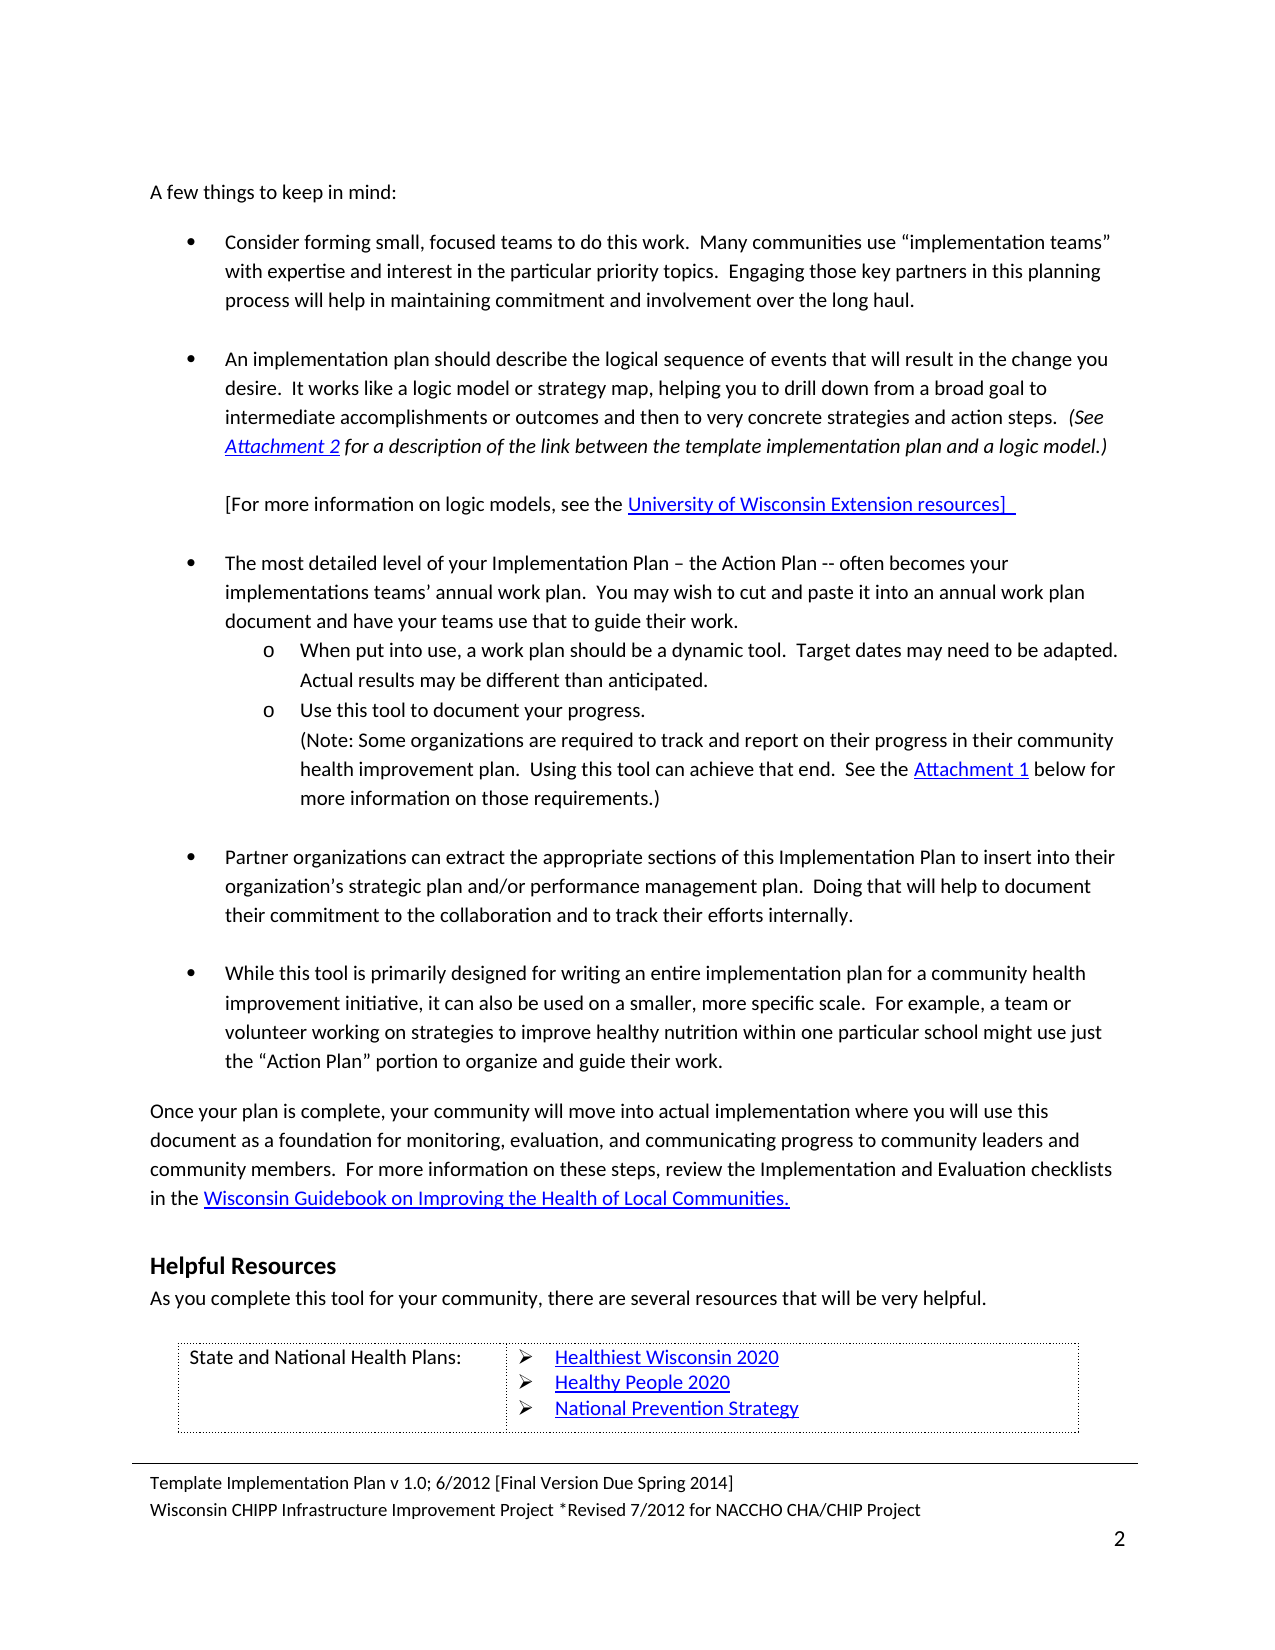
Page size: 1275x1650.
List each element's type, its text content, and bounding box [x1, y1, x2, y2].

table_header State and National Health Plans: [178, 1343, 506, 1432]
list While this tool is primarily designed for writing an entire implementation plan for a community health improvement initiative, it can also be used on a smaller, more specific scale. For example, a team or volunteer working on strategies to improve healthy nutrition within one particular school might use just the “Action Plan” portion to organize and guide their work. [187, 961, 1125, 1073]
list Consider forming small, focused teams to do this work. Many communities use “implementation teams” with expertise and interest in the particular priority topics. Engaging those key partners in this planning process will help in maintaining commitment and involvement over the long haul. [187, 229, 1125, 313]
text As you complete this tool for your community, there are several resources that will be very helpful. [150, 1285, 1125, 1310]
text Helpful Resources [150, 1250, 1125, 1280]
text A few things to keep in mind: [150, 179, 1125, 204]
list (Note: Some organizations are required to track and report on their progress in their community health improvement plan. Using this tool can achieve that end. See the Attachment 1 below for more information on those requirements.) [300, 727, 1125, 811]
table_header Healthiest Wisconsin 2020 Healthy People 2020 National Prevention Strategy [506, 1343, 1078, 1432]
list When put into use, a work plan should be a dynamic tool. Target dates may need to be adapted. Actual results may be different than anticipated. [262, 637, 1125, 693]
list Use this tool to document your progress. [262, 697, 1125, 723]
text Once your plan is complete, your community will move into actual implementation where you will use this document as a foundation for monitoring, evaluation, and communicating progress to community leaders and community members. For more information on these steps, review the Implementation and Evaluation checklists in the Wisconsin Guidebook on Improving the Health of Local Communities. [150, 1098, 1125, 1211]
list [For more information on logic models, see the University of Wisconsin Extension resources] [225, 492, 1125, 517]
list An implementation plan should describe the logical sequence of events that will result in the change you desire. It works like a logic model or strategy map, helping you to drill down from a broad goal to intermediate accomplishments or outcomes and then to very concrete strategies and action steps. (See Attachment 2 for a description of the link between the template implementation plan and a logic model.) [187, 346, 1125, 459]
list The most detailed level of your Implementation Plan – the Action Plan -- often becomes your implementations teams’ annual work plan. You may wish to cut and paste it into an annual work plan document and have your teams use that to guide their work. [187, 550, 1125, 634]
list Partner organizations can extract the appropriate sections of this Implementation Plan to insert into their organization’s strategic plan and/or performance management plan. Doing that will help to document their commitment to the collaboration and to track their efforts internally. [187, 844, 1125, 928]
